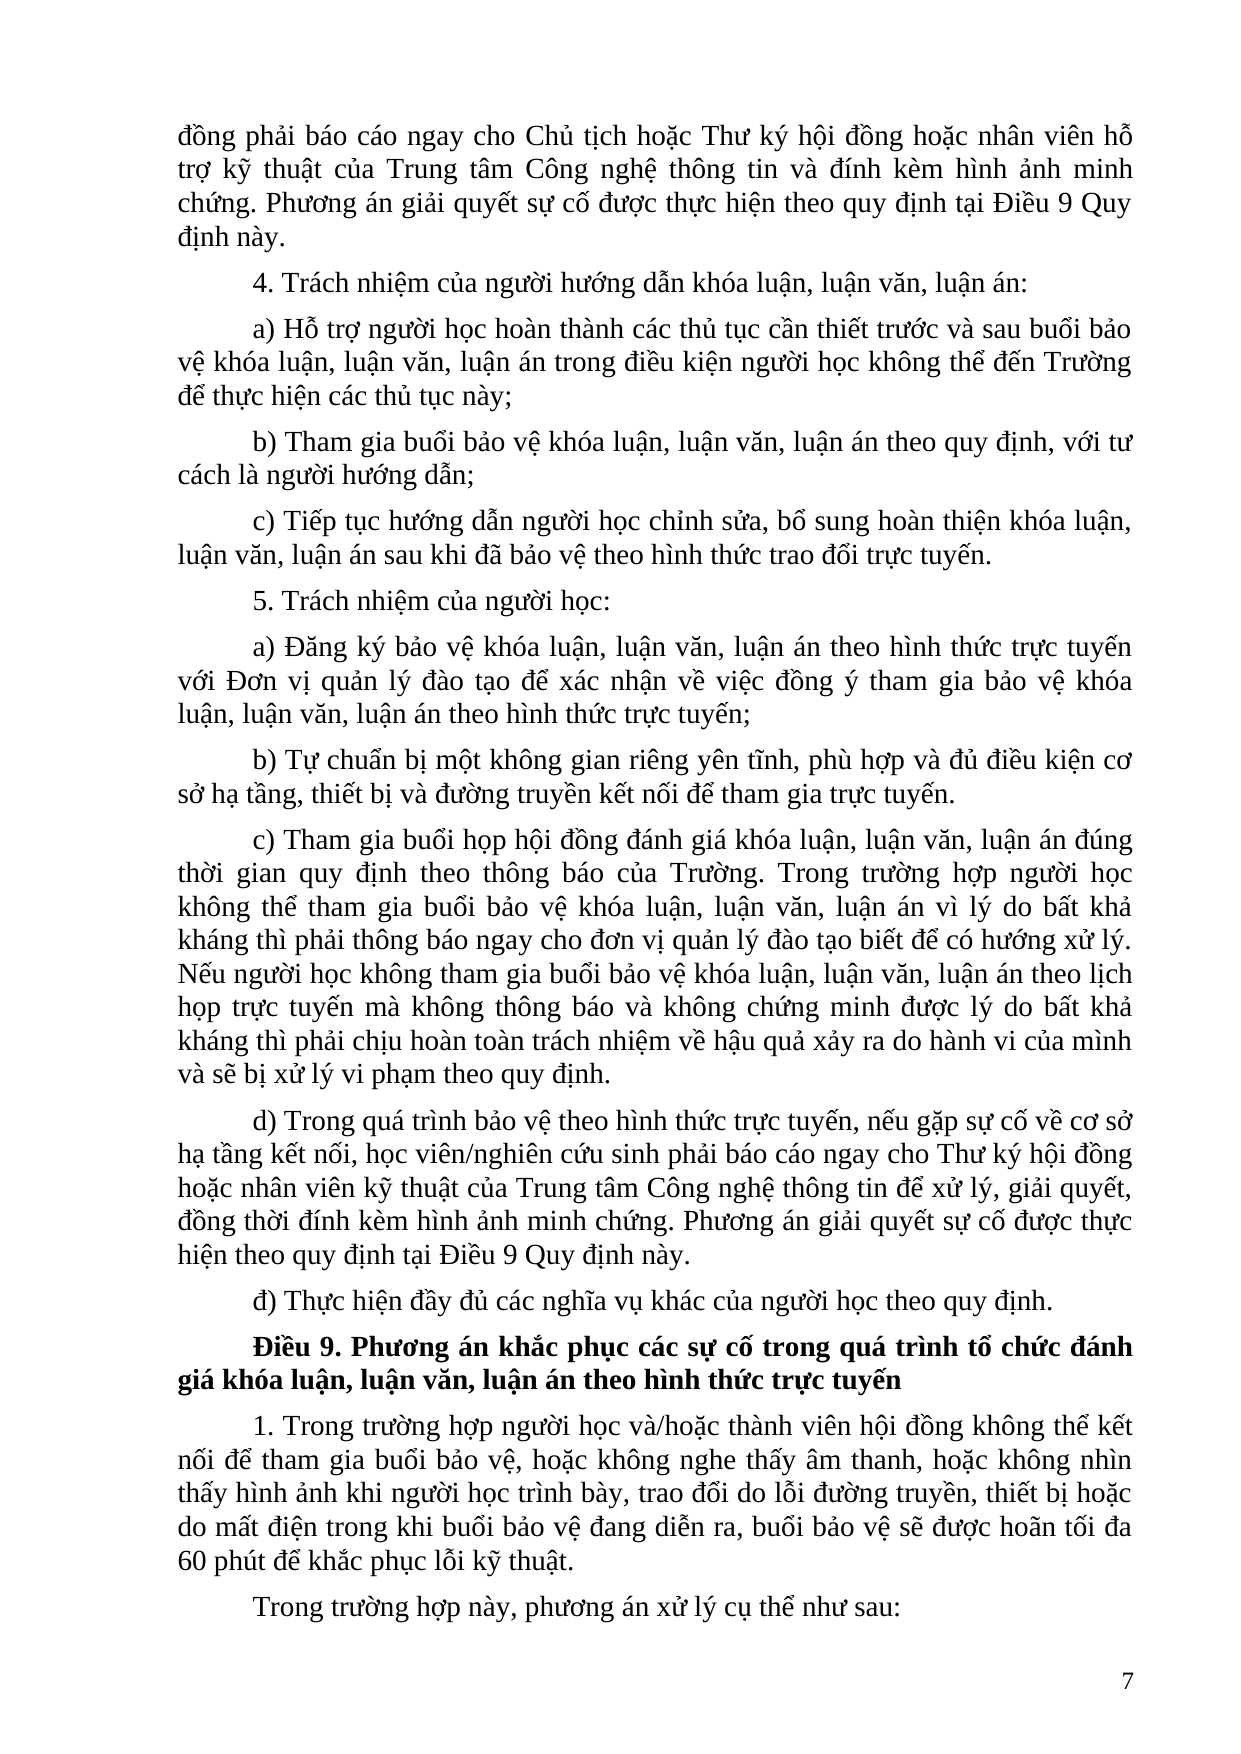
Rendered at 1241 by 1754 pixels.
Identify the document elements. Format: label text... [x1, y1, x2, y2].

text a) Hỗ trợ người học hoàn thành các thủ tục cần thiết trước và sau buổi bảo vệ khóa luận, luận văn, luận án trong điều kiện người học không thể đến Trường để thực hiện các thủ tục này; [177, 311, 1134, 411]
text 5. Trách nhiệm của người học: [177, 583, 1134, 617]
text b) Tự chuẩn bị một không gian riêng yên tĩnh, phù hợp và đủ điều kiện cơ sở hạ tầng, thiết bị và đường truyền kết nối để tham gia trực tuyến. [177, 742, 1134, 809]
text c) Tiếp tục hướng dẫn người học chỉnh sửa, bổ sung hoàn thiện khóa luận, luận văn, luận án sau khi đã bảo vệ theo hình thức trao đổi trực tuyến. [177, 503, 1134, 571]
text d) Trong quá trình bảo vệ theo hình thức trực tuyến, nếu gặp sự cố về cơ sở hạ tầng kết nối, học viên/nghiên cứu sinh phải báo cáo ngay cho Thư ký hội đồng hoặc nhân viên kỹ thuật của Trung tâm Công nghệ thông tin để xử lý, giải quyết, đồng thời đính kèm hình ảnh minh chứng. Phương án giải quyết sự cố được thực hiện theo quy định tại Điều 9 Quy định này. [177, 1103, 1134, 1270]
text đ) Thực hiện đầy đủ các nghĩa vụ khác của người học theo quy định. [177, 1283, 1134, 1316]
text a) Đăng ký bảo vệ khóa luận, luận văn, luận án theo hình thức trực tuyến với Đơn vị quản lý đào tạo để xác nhận về việc đồng ý tham gia bảo vệ khóa luận, luận văn, luận án theo hình thức trực tuyến; [177, 629, 1134, 730]
text b) Tham gia buổi bảo vệ khóa luận, luận văn, luận án theo quy định, với tư cách là người hướng dẫn; [177, 424, 1134, 491]
text Điều 9. Phương án khắc phục các sự cố trong quá trình tổ chức đánh giá khóa luận, luận văn, luận án theo hình thức trực tuyến [177, 1329, 1134, 1396]
text Trong trường hợp này, phương án xử lý cụ thể như sau: [177, 1589, 1134, 1622]
text 4. Trách nhiệm của người hướng dẫn khóa luận, luận văn, luận án: [177, 265, 1134, 298]
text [177, 118, 1134, 252]
text c) Tham gia buổi họp hội đồng đánh giá khóa luận, luận văn, luận án đúng thời gian quy định theo thông báo của Trường. Trong trường hợp người học không thể tham gia buổi bảo vệ khóa luận, luận văn, luận án vì lý do bất khả kháng thì phải thông báo ngay cho đơn vị quản lý đào tạo biết để có hướng xử lý. Nếu người học không tham gia buổi bảo vệ khóa luận, luận văn, luận án theo lịch họp trực tuyến mà không thông báo và không chứng minh được lý do bất khả kháng thì phải chịu hoàn toàn trách nhiệm về hậu quả xảy ra do hành vi của mình và sẽ bị xử lý vi phạm theo quy định. [177, 822, 1134, 1090]
text 1. Trong trường hợp người học và/hoặc thành viên hội đồng không thể kết nối để tham gia buổi bảo vệ, hoặc không nghe thấy âm thanh, hoặc không nhìn thấy hình ảnh khi người học trình bày, trao đổi do lỗi đường truyền, thiết bị hoặc do mất điện trong khi buổi bảo vệ đang diễn ra, buổi bảo vệ sẽ được hoãn tối đa 60 phút để khắc phục lỗi kỹ thuật. [177, 1408, 1134, 1576]
